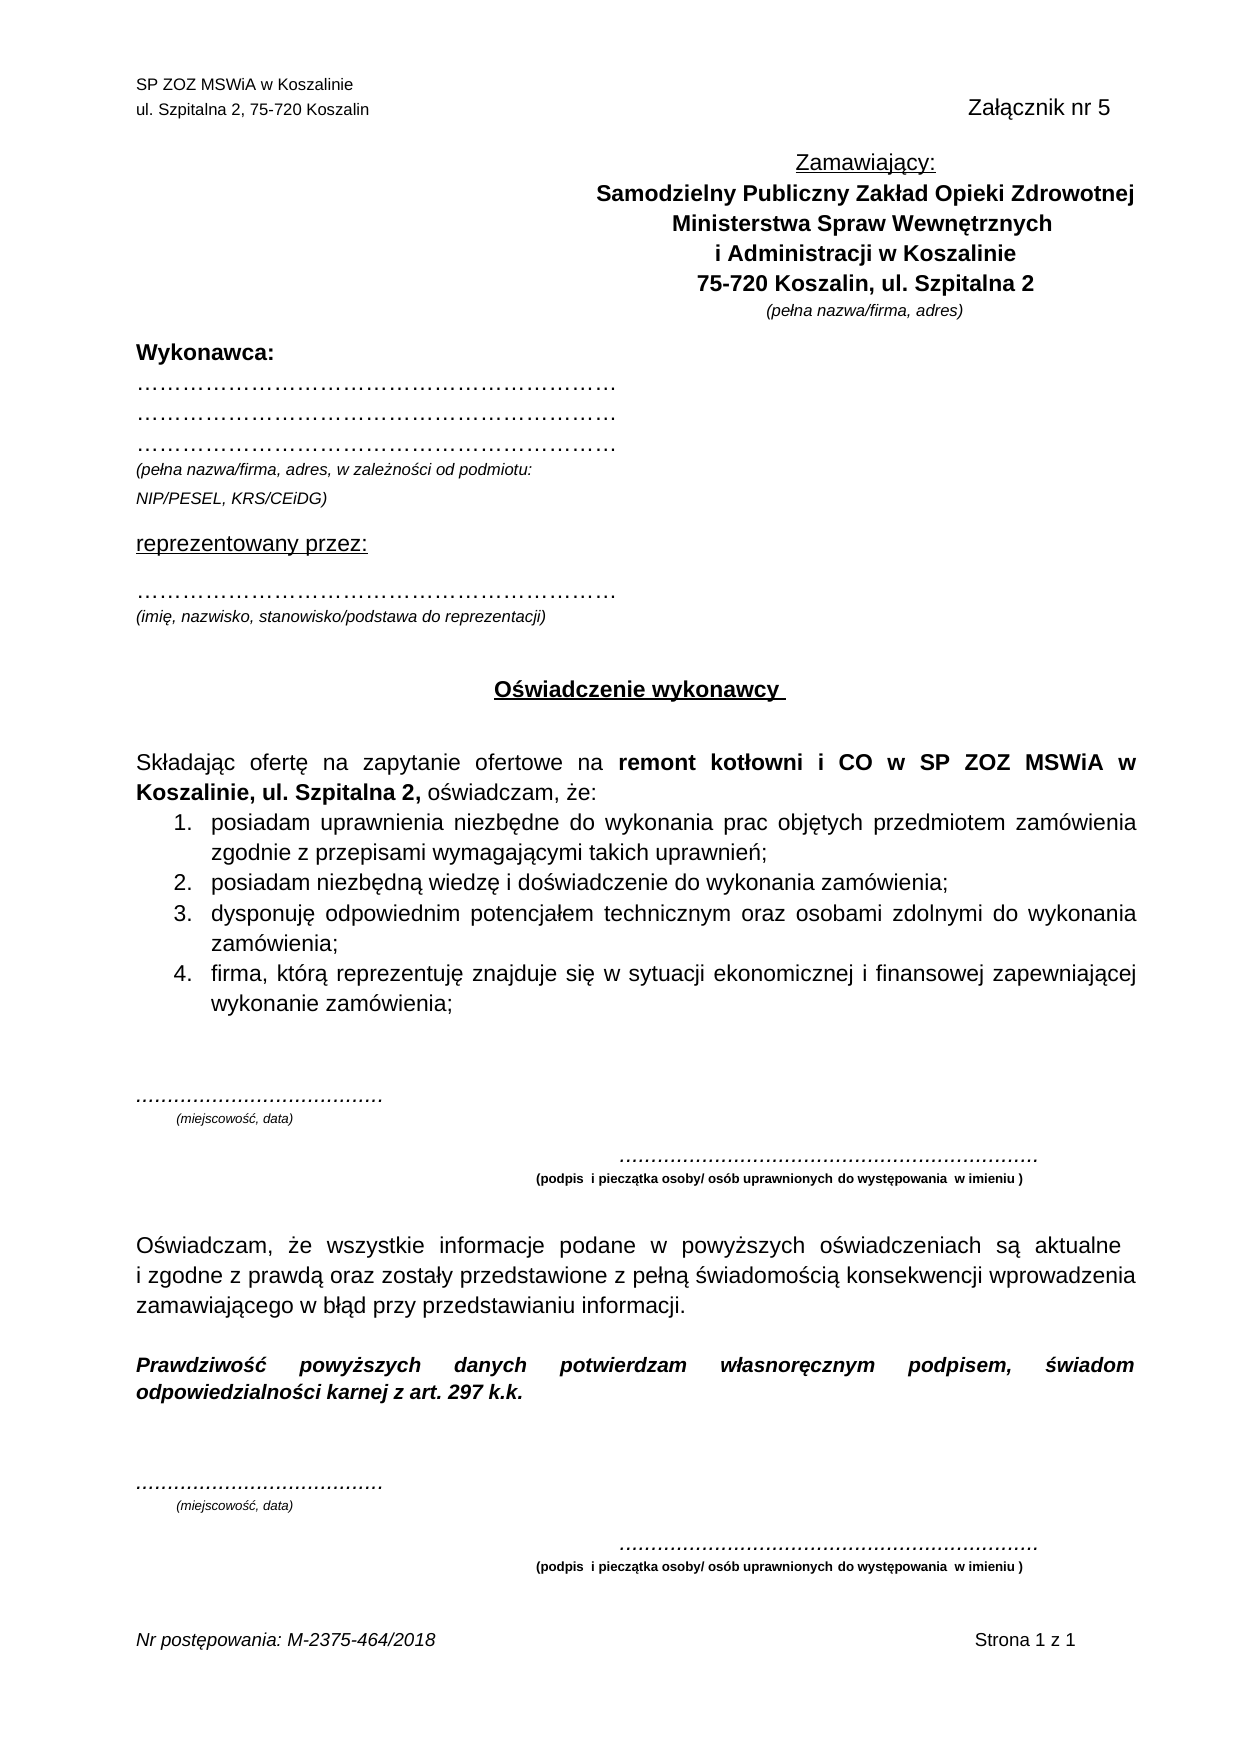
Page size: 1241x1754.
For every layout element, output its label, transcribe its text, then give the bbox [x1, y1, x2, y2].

list posiadam niezbędną wiedzę i doświadczenie do wykonania zamówienia; [173, 869, 1137, 896]
text 75-720 Koszalin, ul. Szpitalna 2 [594, 270, 1137, 296]
text reprezentowany przez: [136, 530, 623, 556]
list firma, którą reprezentuję znajduje się w sytuacji ekonomicznej i finansowej zapewniającej wykonanie zamówienia; [173, 960, 1137, 1017]
text Ministerstwa Spraw Wewnętrznych i Administracji w Koszalinie [594, 210, 1137, 266]
text Składając ofertę na zapytanie ofertowe na remont kotłowni i CO w SP ZOZ MSWiA w Koszalinie, ul. Szpitalna 2, oświadczam, że: [136, 748, 1137, 805]
text Oświadczam, że wszystkie informacje podane w powyższych oświadczeniach są aktualne i zgodne z prawdą oraz zostały przedstawione z pełną świadomością konsekwencji wprowadzenia zamawiającego w błąd przy przedstawianiu informacji. [136, 1232, 1137, 1319]
text ……………………………………………………… [136, 577, 623, 603]
text Oświadczenie wykonawcy [136, 676, 1137, 702]
text ……………………………………………………………………………………………………………………………………………………………………… [136, 369, 623, 456]
text .................................................................. [136, 1528, 1137, 1555]
text (pełna nazwa/firma, adres) [594, 300, 1137, 319]
text Zamawiający: [594, 149, 1137, 176]
text (miejscowość, data) [136, 1111, 1137, 1137]
text Samodzielny Publiczny Zakład Opieki Zdrowotnej [594, 179, 1137, 206]
text (pełna nazwa/firma, adres, w zależności od podmiotu: NIP/PESEL, KRS/CEiDG) [136, 460, 623, 509]
text (miejscowość, data) [136, 1498, 1137, 1525]
list dysponuję odpowiednim potencjałem technicznym oraz osobami zdolnymi do wykonania zamówienia; [173, 899, 1137, 956]
text Prawdziwość powyższych danych potwierdzam własnoręcznym podpisem, świadom odpowiedzialności karnej z art. 297 k.k. [136, 1353, 1137, 1404]
text ....................................... [136, 1081, 1137, 1107]
text (imię, nazwisko, stanowisko/podstawa do reprezentacji) [136, 607, 623, 626]
text .................................................................. [136, 1141, 1137, 1168]
text Wykonawca: [136, 339, 1137, 365]
text ....................................... [136, 1468, 1137, 1494]
text (podpis i pieczątka osoby/ osób uprawnionych do występowania w imieniu ) [136, 1559, 1137, 1585]
text (podpis i pieczątka osoby/ osób uprawnionych do występowania w imieniu ) [136, 1171, 1137, 1198]
list posiadam uprawnienia niezbędne do wykonania prac objętych przedmiotem zamówienia zgodnie z przepisami wymagającymi takich uprawnień; [173, 809, 1137, 866]
